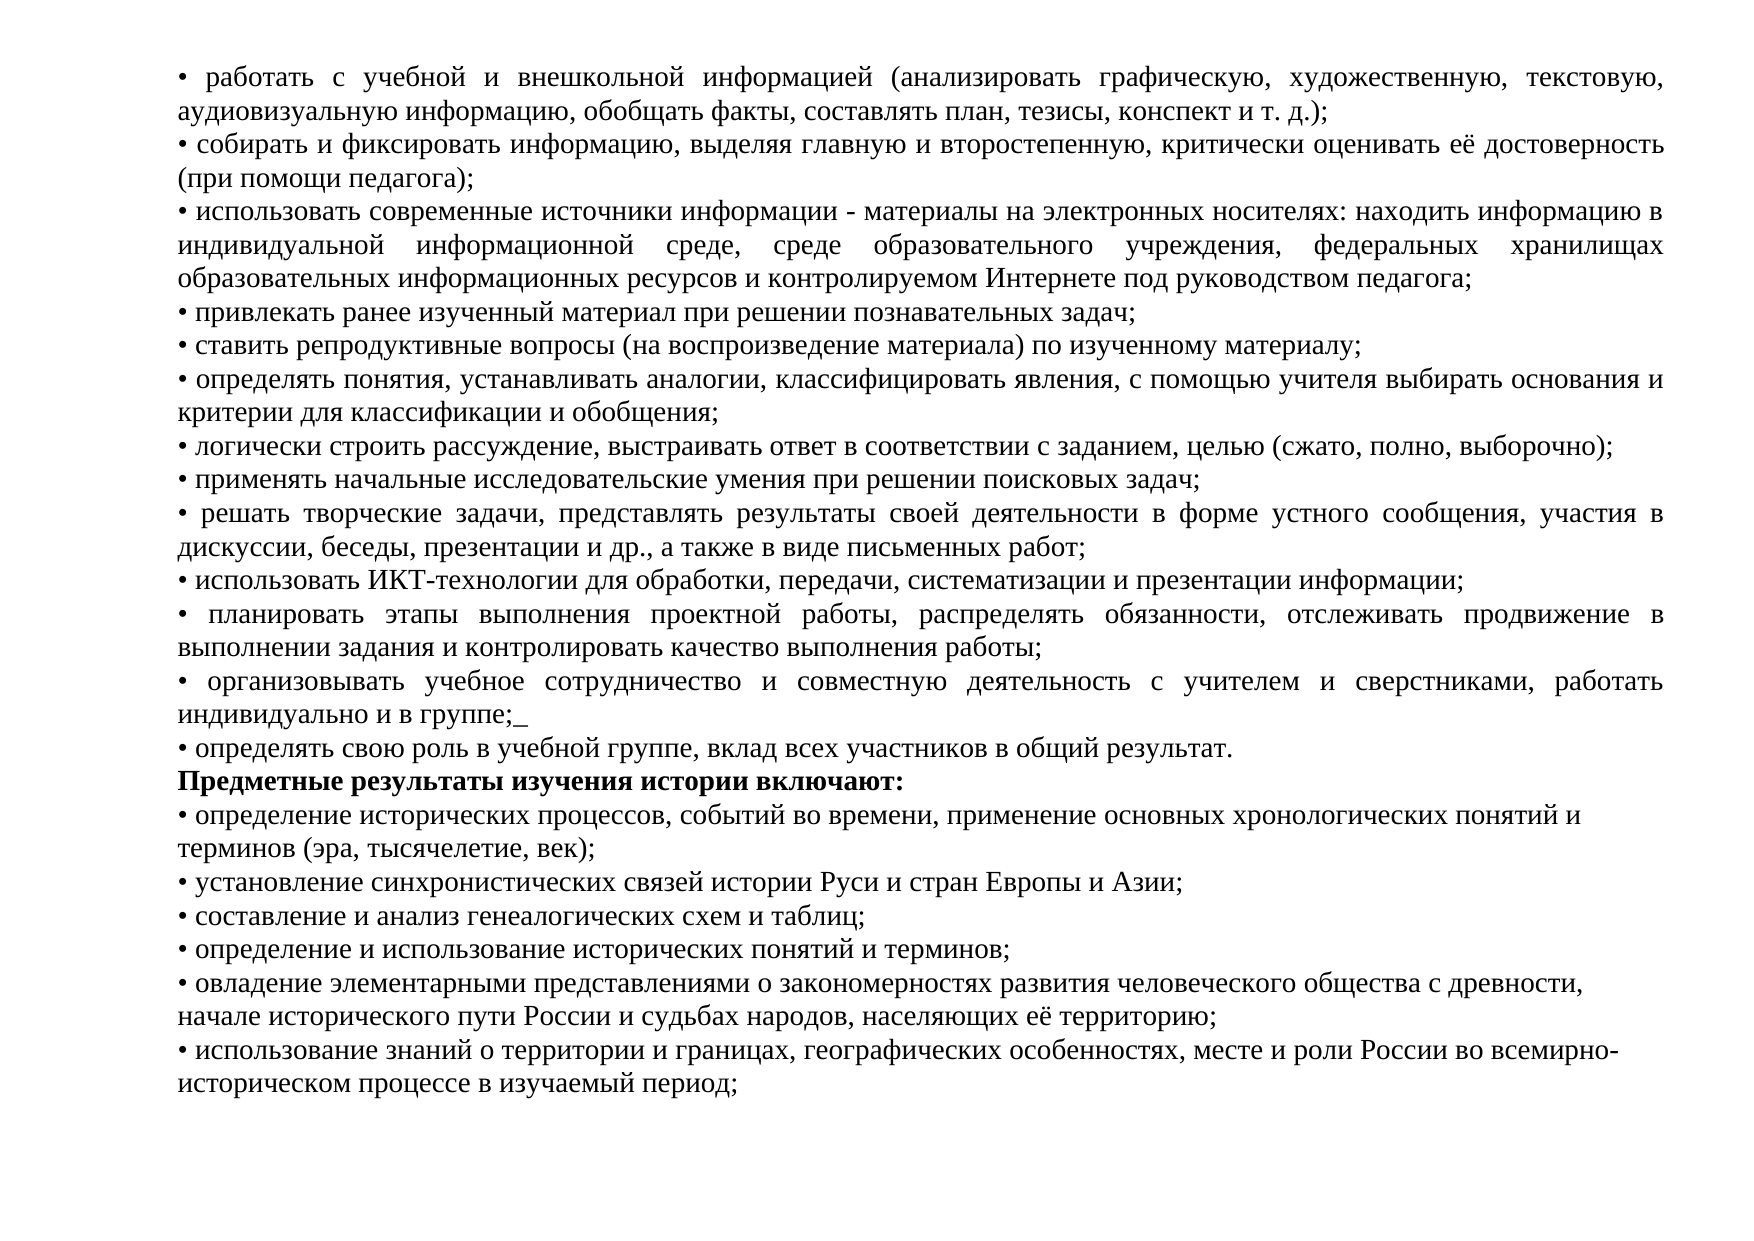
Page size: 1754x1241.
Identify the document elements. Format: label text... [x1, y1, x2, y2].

text Предметные результаты изучения истории включают: [177, 763, 1665, 797]
text • определение и использование исторических понятий и терминов; [177, 931, 1665, 965]
text • использовать ИКТ-технологии для обработки, передачи, систематизации и презентации информации; [177, 562, 1665, 596]
text • работать с учебной и внешкольной информацией (анализировать графическую, художественную, текстовую, аудиовизуальную информацию, обобщать факты, составлять план, тезисы, конспект и т. д.); [177, 59, 1665, 126]
text • использовать современные источники информации - материалы на электронных носителях: находить информацию в индивидуальной информационной среде, среде образовательного учреждения, федеральных хранилищах образовательных информационных ресурсов и контролируемом Интернете под руководством педагога; [177, 193, 1665, 294]
text • установление синхронистических связей истории Руси и стран Европы и Азии; [177, 864, 1665, 898]
text • составление и анализ генеалогических схем и таблиц; [177, 898, 1665, 931]
text • овладение элементарными представлениями о закономерностях развития человеческого общества с древности, начале исторического пути России и судьбах народов, населяющих её территорию; [177, 965, 1665, 1032]
text • применять начальные исследовательские умения при решении поисковых задач; [177, 462, 1665, 495]
text • решать творческие задачи, представлять результаты своей деятельности в форме устного сообщения, участия в дискуссии, беседы, презентации и др., а также в виде письменных работ; [177, 495, 1665, 562]
text • определять свою роль в учебной группе, вклад всех участников в общий результат. [177, 730, 1665, 763]
text • логически строить рассуждение, выстраивать ответ в соответствии с заданием, целью (сжато, полно, выборочно); [177, 428, 1665, 462]
text • определять понятия, устанавливать аналогии, классифицировать явления, с помощью учителя выбирать основания и критерии для классификации и обобщения; [177, 361, 1665, 428]
text • организовывать учебное сотрудничество и совместную деятельность с учителем и сверстниками, работать индивидуально и в группе;_ [177, 663, 1665, 730]
text • собирать и фиксировать информацию, выделяя главную и второстепенную, критически оценивать её достоверность (при помощи педагога); [177, 126, 1665, 193]
text • использование знаний о территории и границах, географических особенностях, месте и роли России во всемирно-историческом процессе в изучаемый период; [177, 1032, 1665, 1099]
text • ставить репродуктивные вопросы (на воспроизведение материала) по изученному материалу; [177, 327, 1665, 361]
text • привлекать ранее изученный материал при решении познавательных задач; [177, 294, 1665, 327]
text • определение исторических процессов, событий во времени, применение основных хронологических понятий и терминов (эра, тысячелетие, век); [177, 797, 1665, 864]
text • планировать этапы выполнения проектной работы, распределять обязанности, отслеживать продвижение в выполнении задания и контролировать качество выполнения работы; [177, 596, 1665, 663]
